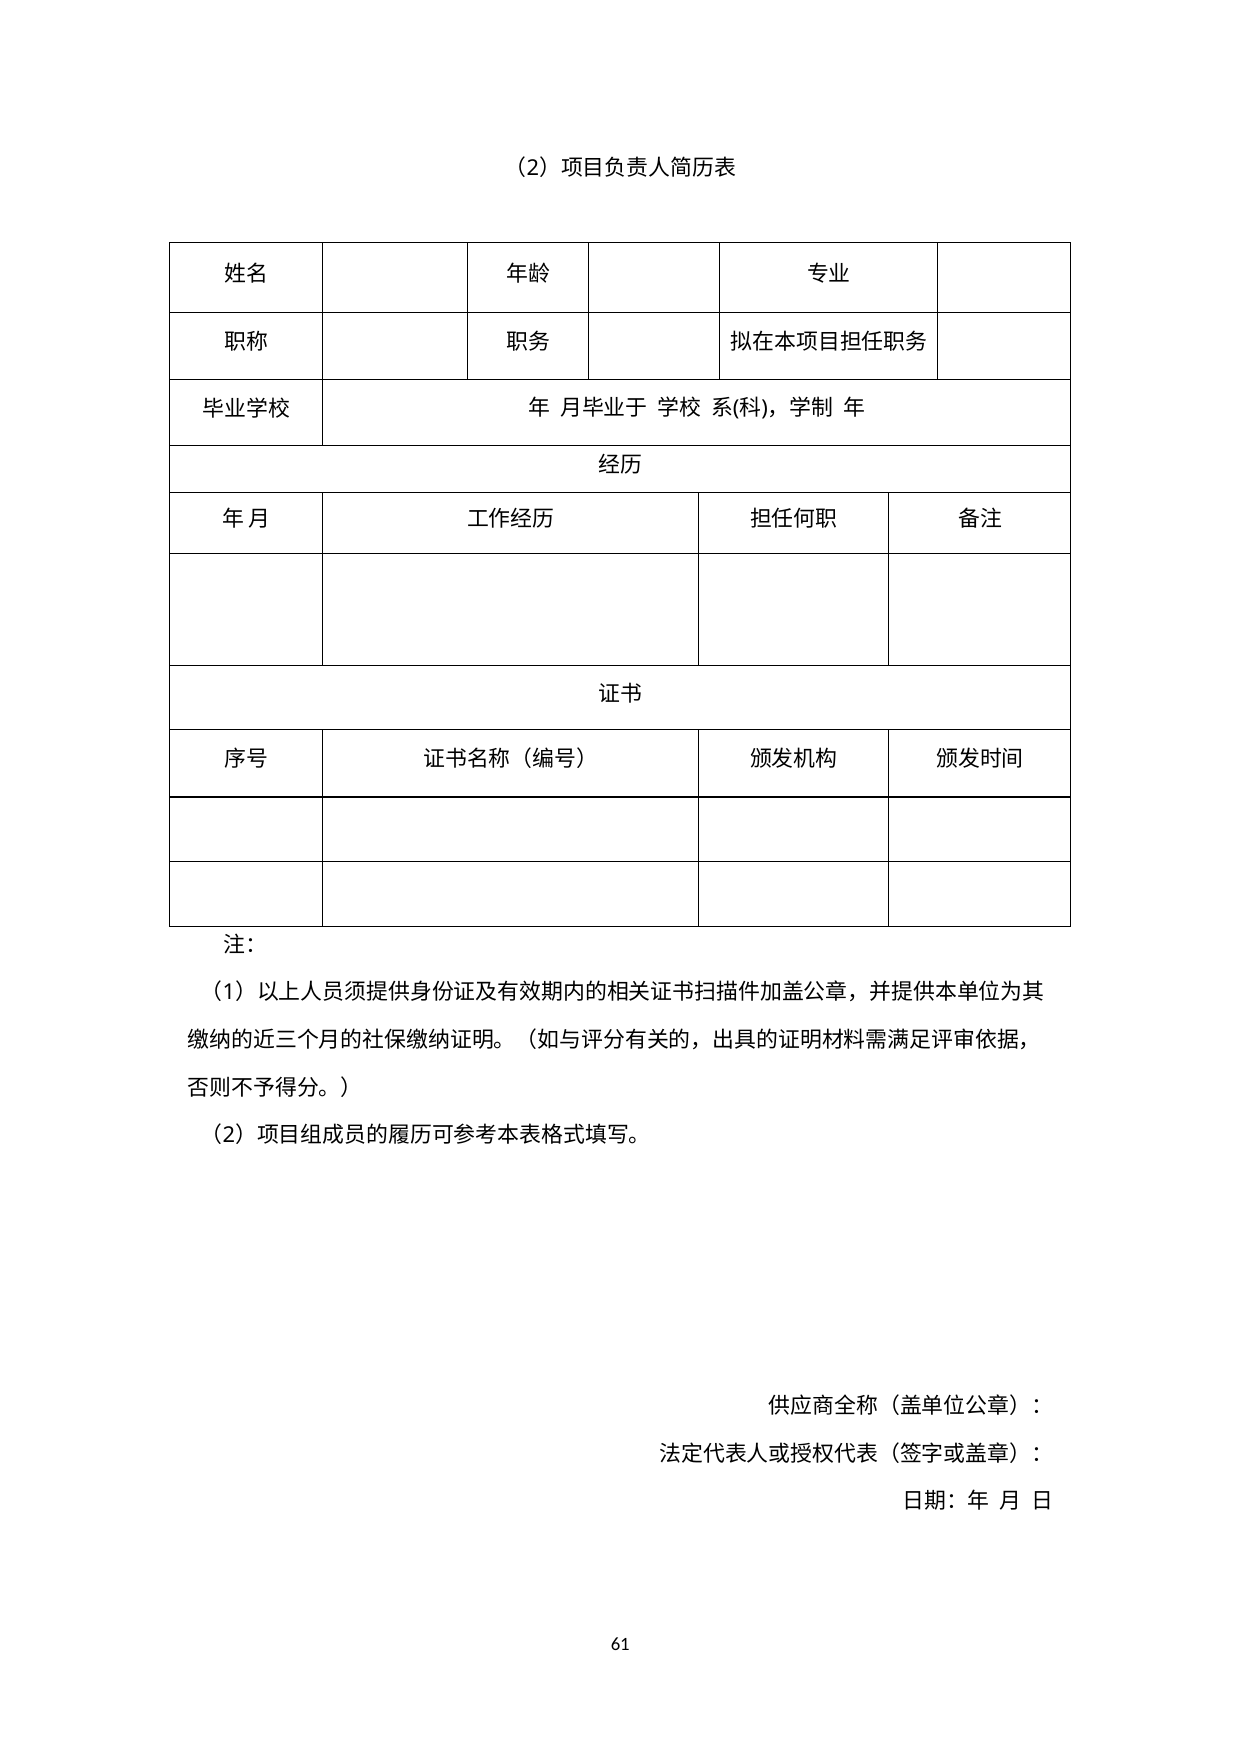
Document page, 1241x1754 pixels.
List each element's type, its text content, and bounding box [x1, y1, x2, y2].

table_cell [889, 862, 1070, 926]
table_cell [889, 554, 1070, 665]
table_cell [170, 798, 322, 861]
text （1）以上人员须提供身份证及有效期内的相关证书扫描件加盖公章，并提供本单位为其缴纳的近三个月的社保缴纳证明。（如与评分有关的，出具的证明材料需满足评审依据，否则不予得分。） [187, 974, 1053, 1101]
table_cell 毕业学校 [170, 380, 322, 445]
table_cell 备注 [889, 493, 1070, 553]
table_cell 序号 [170, 730, 322, 796]
text （2）项目组成员的履历可参考本表格式填写。 [187, 1117, 1053, 1149]
table_cell [323, 798, 698, 861]
table_header [938, 243, 1070, 312]
table_cell [323, 862, 698, 926]
text （2）项目负责人简历表 [187, 150, 1053, 182]
table_cell [938, 313, 1070, 379]
table_header [589, 243, 719, 312]
table_cell [589, 313, 719, 379]
table_cell [699, 862, 888, 926]
text 供应商全称（盖单位公章）： [187, 1388, 1053, 1420]
table_cell 证书名称（编号） [323, 730, 698, 796]
table_cell [323, 313, 467, 379]
table_cell [889, 798, 1070, 861]
table_cell 职务 [468, 313, 588, 379]
table_cell 年 月 [170, 493, 322, 553]
table_cell [699, 798, 888, 861]
table_header 专业 [720, 243, 937, 312]
text 日期：年 月 日 [187, 1483, 1053, 1515]
text 法定代表人或授权代表（签字或盖章）： [187, 1436, 1053, 1467]
table_cell 颁发时间 [889, 730, 1070, 796]
table_header [323, 243, 467, 312]
table_cell 工作经历 [323, 493, 698, 553]
table_cell [170, 554, 322, 665]
table_cell 颁发机构 [699, 730, 888, 796]
table_cell 证书 [170, 666, 1070, 729]
table_cell 经历 [170, 446, 1070, 492]
table_cell [170, 862, 322, 926]
table_header 姓名 [170, 243, 322, 312]
table_cell 担任何职 [699, 493, 888, 553]
table_cell [699, 554, 888, 665]
text 注： [187, 927, 1053, 958]
table_cell 职称 [170, 313, 322, 379]
table_header 年龄 [468, 243, 588, 312]
table_cell 年 月毕业于 学校 系(科)，学制 年 [323, 380, 1070, 445]
table_cell 拟在本项目担任职务 [720, 313, 937, 379]
table_cell [323, 554, 698, 665]
